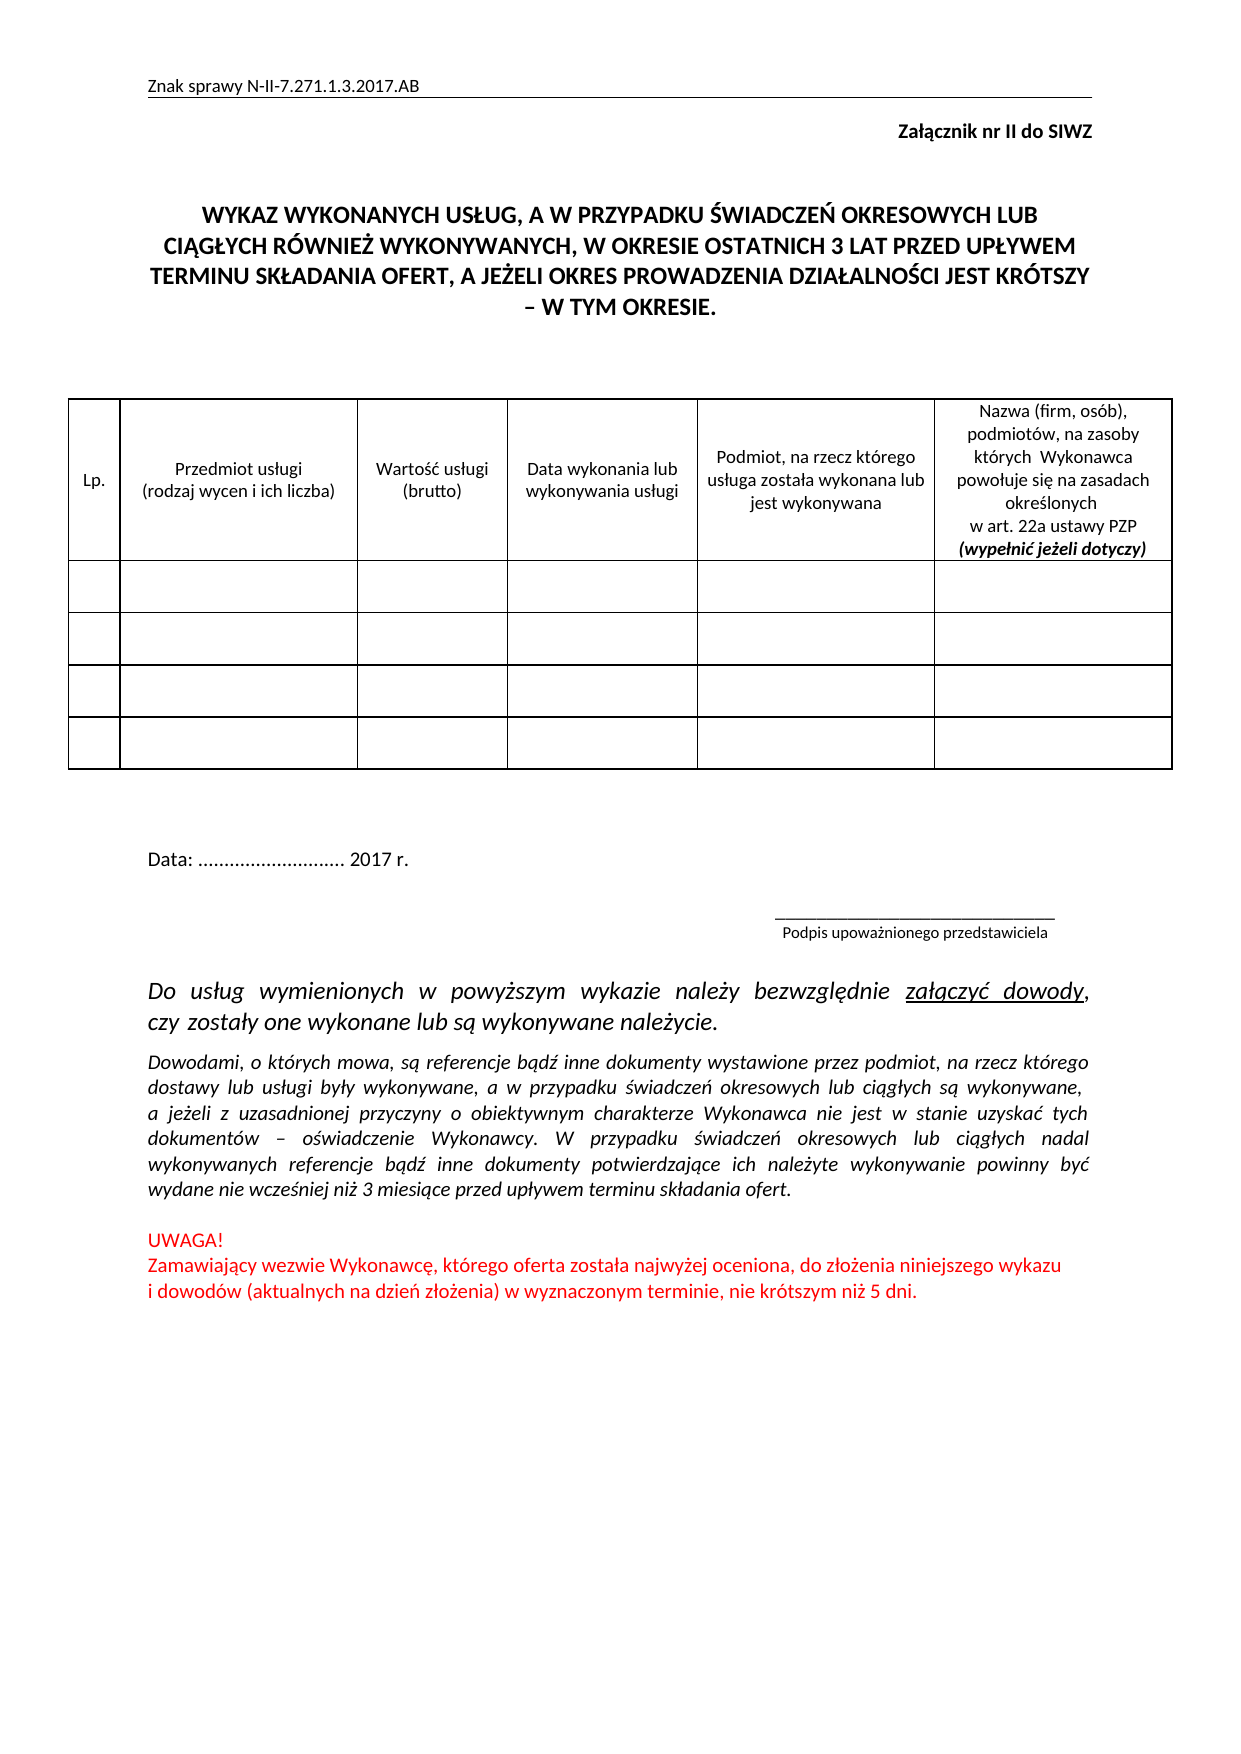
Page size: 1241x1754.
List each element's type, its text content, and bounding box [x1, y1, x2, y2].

table_cell [698, 613, 934, 664]
text UWAGA! [148, 1227, 1092, 1252]
text Data: ............................ 2017 r. [148, 846, 1092, 871]
table_cell [508, 613, 697, 664]
text Podpis upoważnionego przedstawiciela [727, 922, 1092, 942]
table_cell [935, 613, 1171, 664]
table_cell [69, 613, 119, 664]
table_cell [698, 666, 934, 716]
table_cell [358, 561, 507, 612]
table_cell [69, 561, 119, 612]
table_header Wartość usługi (brutto) [358, 400, 507, 560]
table_cell [121, 666, 357, 716]
table_cell [935, 666, 1171, 716]
text Dowodami, o których mowa, są referencje bądź inne dokumenty wystawione przez podmiot, na rzecz którego dostawy lub usługi były wykonywane, a w przypadku świadczeń okresowych lub ciągłych są wykonywane, a jeżeli z uzasadnionej przyczyny o obiektywnym charakterze Wykonawca nie jest w stanie uzyskać tych dokumentów – oświadczenie Wykonawcy. W przypadku świadczeń okresowych lub ciągłych nadal wykonywanych referencje bądź inne dokumenty potwierdzające ich należyte wykonywanie powinny być wydane nie wcześniej niż 3 miesiące przed upływem terminu składania ofert. [148, 1049, 1092, 1202]
table_cell [121, 561, 357, 612]
text Zamawiający wezwie Wykonawcę, którego oferta została najwyżej oceniona, do złożenia niniejszego wykazu i dowodów (aktualnych na dzień złożenia) w wyznaczonym terminie, nie krótszym niż 5 dni. [148, 1252, 1092, 1303]
table_cell [508, 561, 697, 612]
text ___________________________ [738, 897, 1092, 922]
table_cell [508, 666, 697, 716]
table_cell [358, 718, 507, 768]
table_cell [69, 718, 119, 768]
table_cell [698, 561, 934, 612]
text WYKAZ WYKONANYCH USŁUG, A W PRZYPADKU ŚWIADCZEŃ OKRESOWYCH LUB CIĄGŁYCH RÓWNIEŻ WYKONYWANYCH, W OKRESIE OSTATNICH 3 LAT PRZED UPŁYWEM TERMINU SKŁADANIA OFERT, A JEŻELI OKRES PROWADZENIA DZIAŁALNOŚCI JEST KRÓTSZY – W TYM OKRESIE. [148, 199, 1092, 322]
subtitle Załącznik nr II do SIWZ [148, 118, 1092, 143]
text Do usług wymienionych w powyższym wykazie należy bezwzględnie załączyć dowody, czy zostały one wykonane lub są wykonywane należycie. [148, 976, 1092, 1037]
table_cell [935, 718, 1171, 768]
table_cell [69, 666, 119, 716]
table_header Lp. [69, 400, 119, 560]
table_header Przedmiot usługi (rodzaj wycen i ich liczba) [121, 400, 357, 560]
table_header Data wykonania lub wykonywania usługi [508, 400, 697, 560]
table_header Nazwa (firm, osób), podmiotów, na zasoby których Wykonawca powołuje się na zasadach określonych w art. 22a ustawy PZP (wypełnić jeżeli dotyczy) [935, 400, 1171, 560]
table_cell [508, 718, 697, 768]
table_cell [358, 666, 507, 716]
table_cell [935, 561, 1171, 612]
table_cell [121, 613, 357, 664]
table_cell [358, 613, 507, 664]
table_header Podmiot, na rzecz którego usługa została wykonana lub jest wykonywana [698, 400, 934, 560]
table_cell [121, 718, 357, 768]
table_cell [698, 718, 934, 768]
